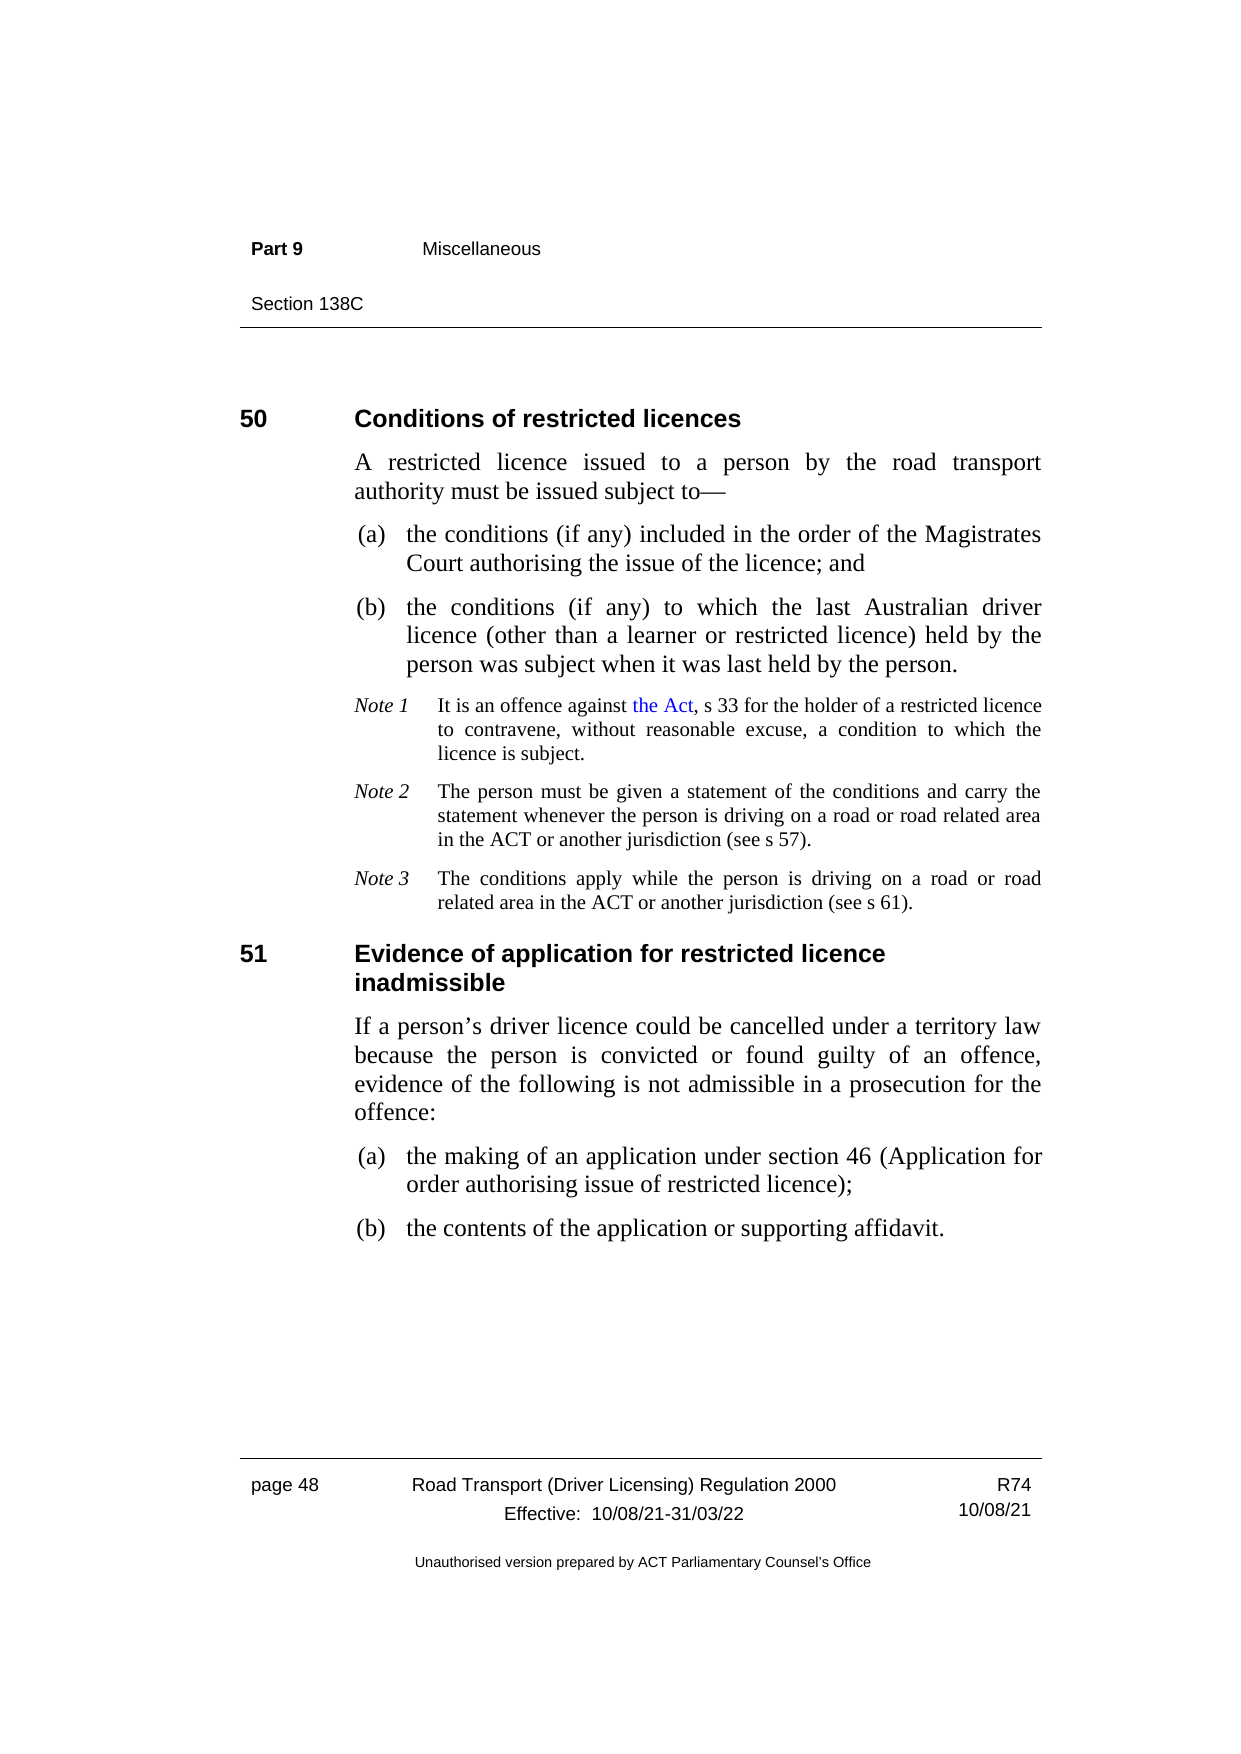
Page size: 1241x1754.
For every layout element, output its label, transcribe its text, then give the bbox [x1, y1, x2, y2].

text Note 3 The conditions apply while the person is driving on a road or road related area in the ACT or another jurisdiction (see s 61). [354, 866, 1042, 914]
text (a) the conditions (if any) included in the order of the authorising the issue of the licence; and [239, 519, 1042, 577]
text Note 2 The person must be given a statement of the conditions and carry the statement whenever the person is driving on a road or road related area in the ACT or another jurisdiction (see s 57). [354, 779, 1042, 851]
text (b) the contents of the application or supporting affidavit. [239, 1213, 1042, 1242]
text A restricted licence issued to a person by the road transport authority must be issued subject to— [354, 447, 1042, 505]
text 50 Conditions of restricted licences [239, 404, 1042, 433]
text (a) the making of an application under section 46 (Application for order authorising issue of restricted licence); [239, 1141, 1042, 1198]
text Note 1 It is an offence against the Act, s 33 for the holder of a restricted licence to contravene, without reasonable excuse, a condition to which the licence is subject. [354, 692, 1042, 765]
text 51 Evidence of application for restricted licence inadmissible [239, 939, 1042, 997]
text (b) the conditions (if any) to which the last Australian driver licence (other than a learner or restricted licence) held by the person was subject when it was last held by the person. [239, 592, 1042, 678]
text If a person’s driver licence could be cancelled under a territory law because the person is convicted or found guilty of an offence, evidence of the following is not admissible in a prosecution for the offence: [354, 1011, 1042, 1126]
